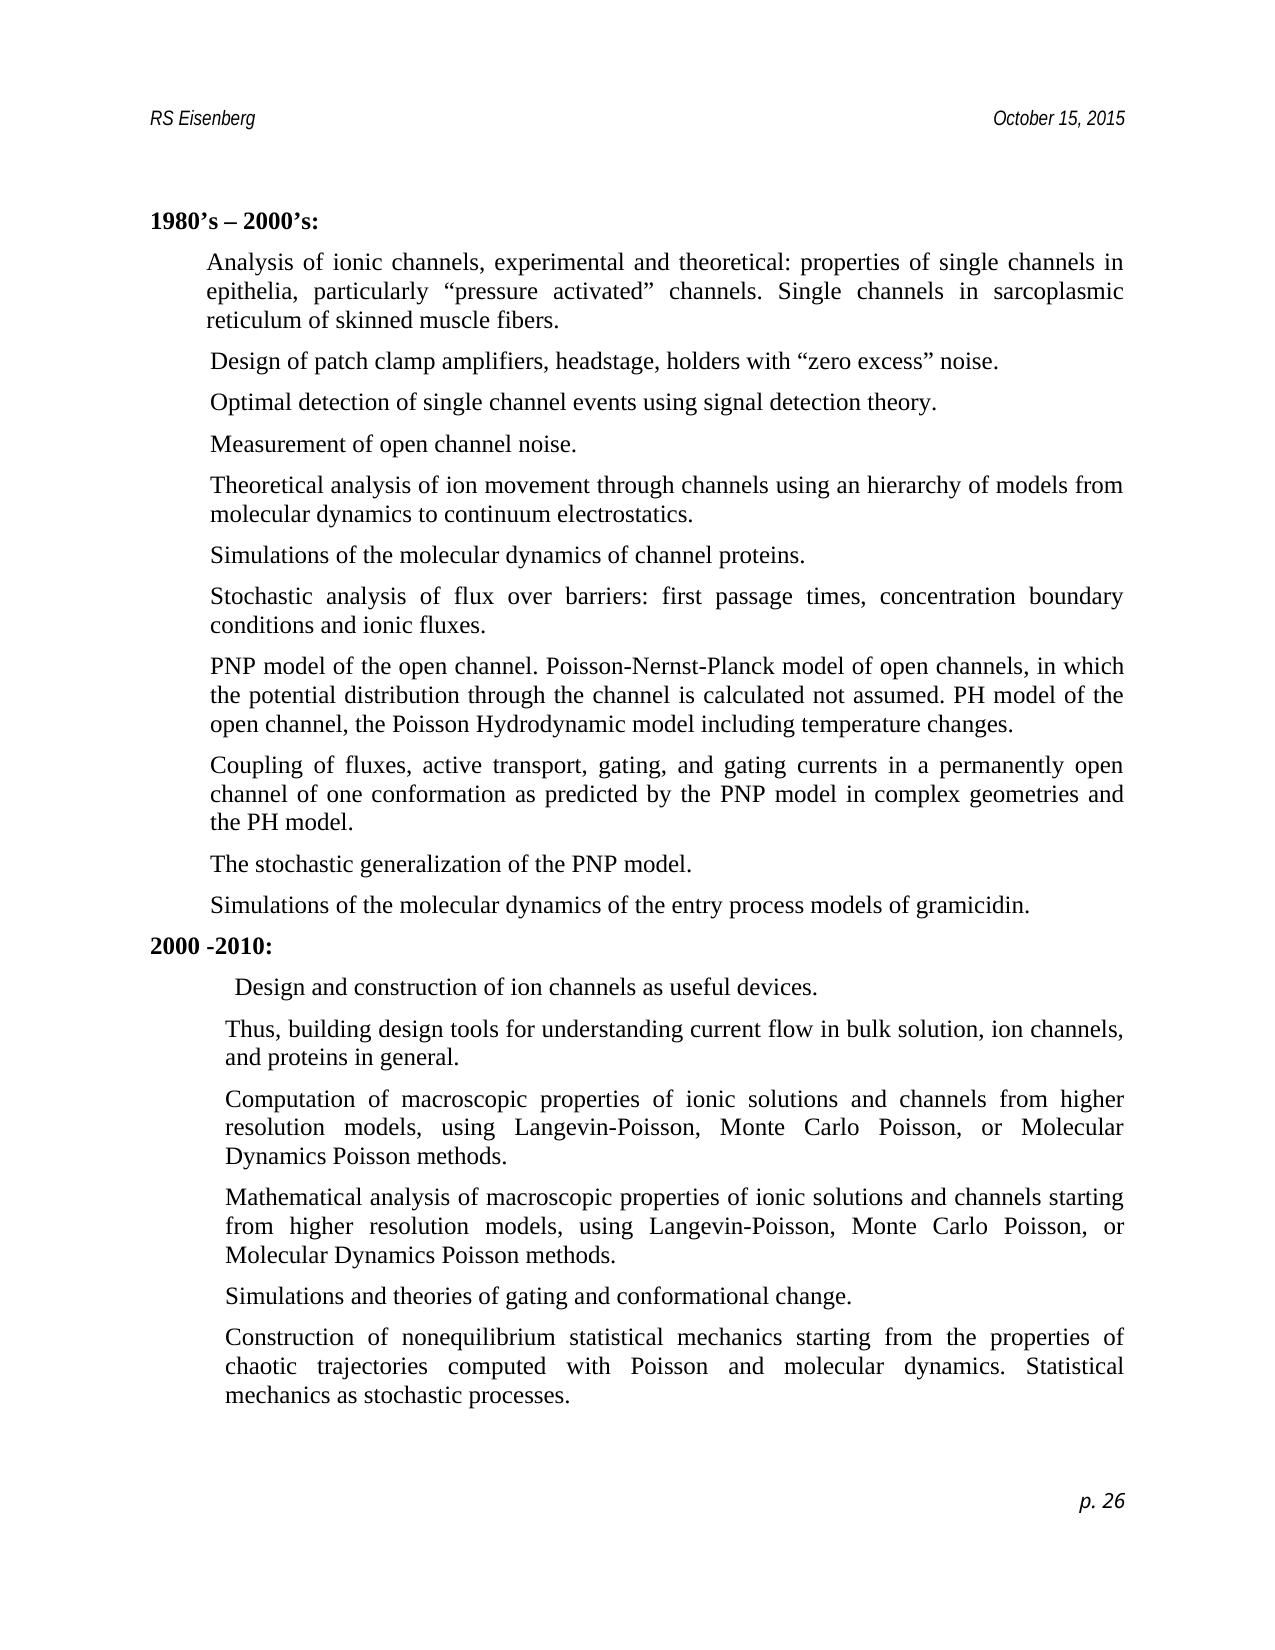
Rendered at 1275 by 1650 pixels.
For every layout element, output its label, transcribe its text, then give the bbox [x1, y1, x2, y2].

text Simulations and theories of gating and conformational change. [225, 1281, 1125, 1310]
text Coupling of fluxes, active transport, gating, and gating currents in a permanently open channel of one conformation as predicted by the PNP model in complex geometries and the PH model. [210, 750, 1125, 836]
text Design and construction of ion channels as useful devices. [234, 972, 1125, 1001]
text Measurement of open channel noise. [210, 429, 1125, 457]
text Theoretical analysis of ion movement through channels using an hierarchy of models from molecular dynamics to continuum electrostatics. [210, 470, 1125, 527]
text 2000 -2010: [150, 931, 1125, 960]
text Construction of nonequilibrium statistical mechanics starting from the properties of chaotic trajectories computed with Poisson and molecular dynamics. Statistical mechanics as stochastic processes. [225, 1322, 1125, 1409]
text Analysis of ionic channels, experimental and theoretical: properties of single channels in epithelia, particularly “pressure activated” channels. Single channels in sarcoplasmic reticulum of skinned muscle fibers. [206, 247, 1125, 334]
text Thus, building design tools for understanding current flow in bulk solution, ion channels, and proteins in general. [225, 1014, 1125, 1071]
text Optimal detection of single channel events using signal detection theory. [210, 387, 1125, 416]
text Design of patch clamp amplifiers, headstage, holders with “zero excess” noise. [210, 346, 1125, 375]
text The stochastic generalization of the PNP model. [210, 849, 1125, 877]
text PNP model of the open channel. Poisson-Nernst-Planck model of open channels, in which the potential distribution through the channel is calculated not assumed. PH model of the open channel, the Poisson Hydrodynamic model including temperature changes. [210, 651, 1125, 737]
text Simulations of the molecular dynamics of the entry process models of gramicidin. [210, 890, 1125, 919]
text Mathematical analysis of macroscopic properties of ionic solutions and channels starting from higher resolution models, using Langevin-Poisson, Monte Carlo Poisson, or Molecular Dynamics Poisson methods. [225, 1182, 1125, 1269]
text Computation of macroscopic properties of ionic solutions and channels from higher resolution models, using Langevin-Poisson, Monte Carlo Poisson, or Molecular Dynamics Poisson methods. [225, 1084, 1125, 1170]
text 1980’s – 2000’s: [150, 206, 1125, 235]
text Simulations of the molecular dynamics of channel proteins. [210, 540, 1125, 569]
text Stochastic analysis of flux over barriers: first passage times, concentration boundary conditions and ionic fluxes. [210, 581, 1125, 639]
